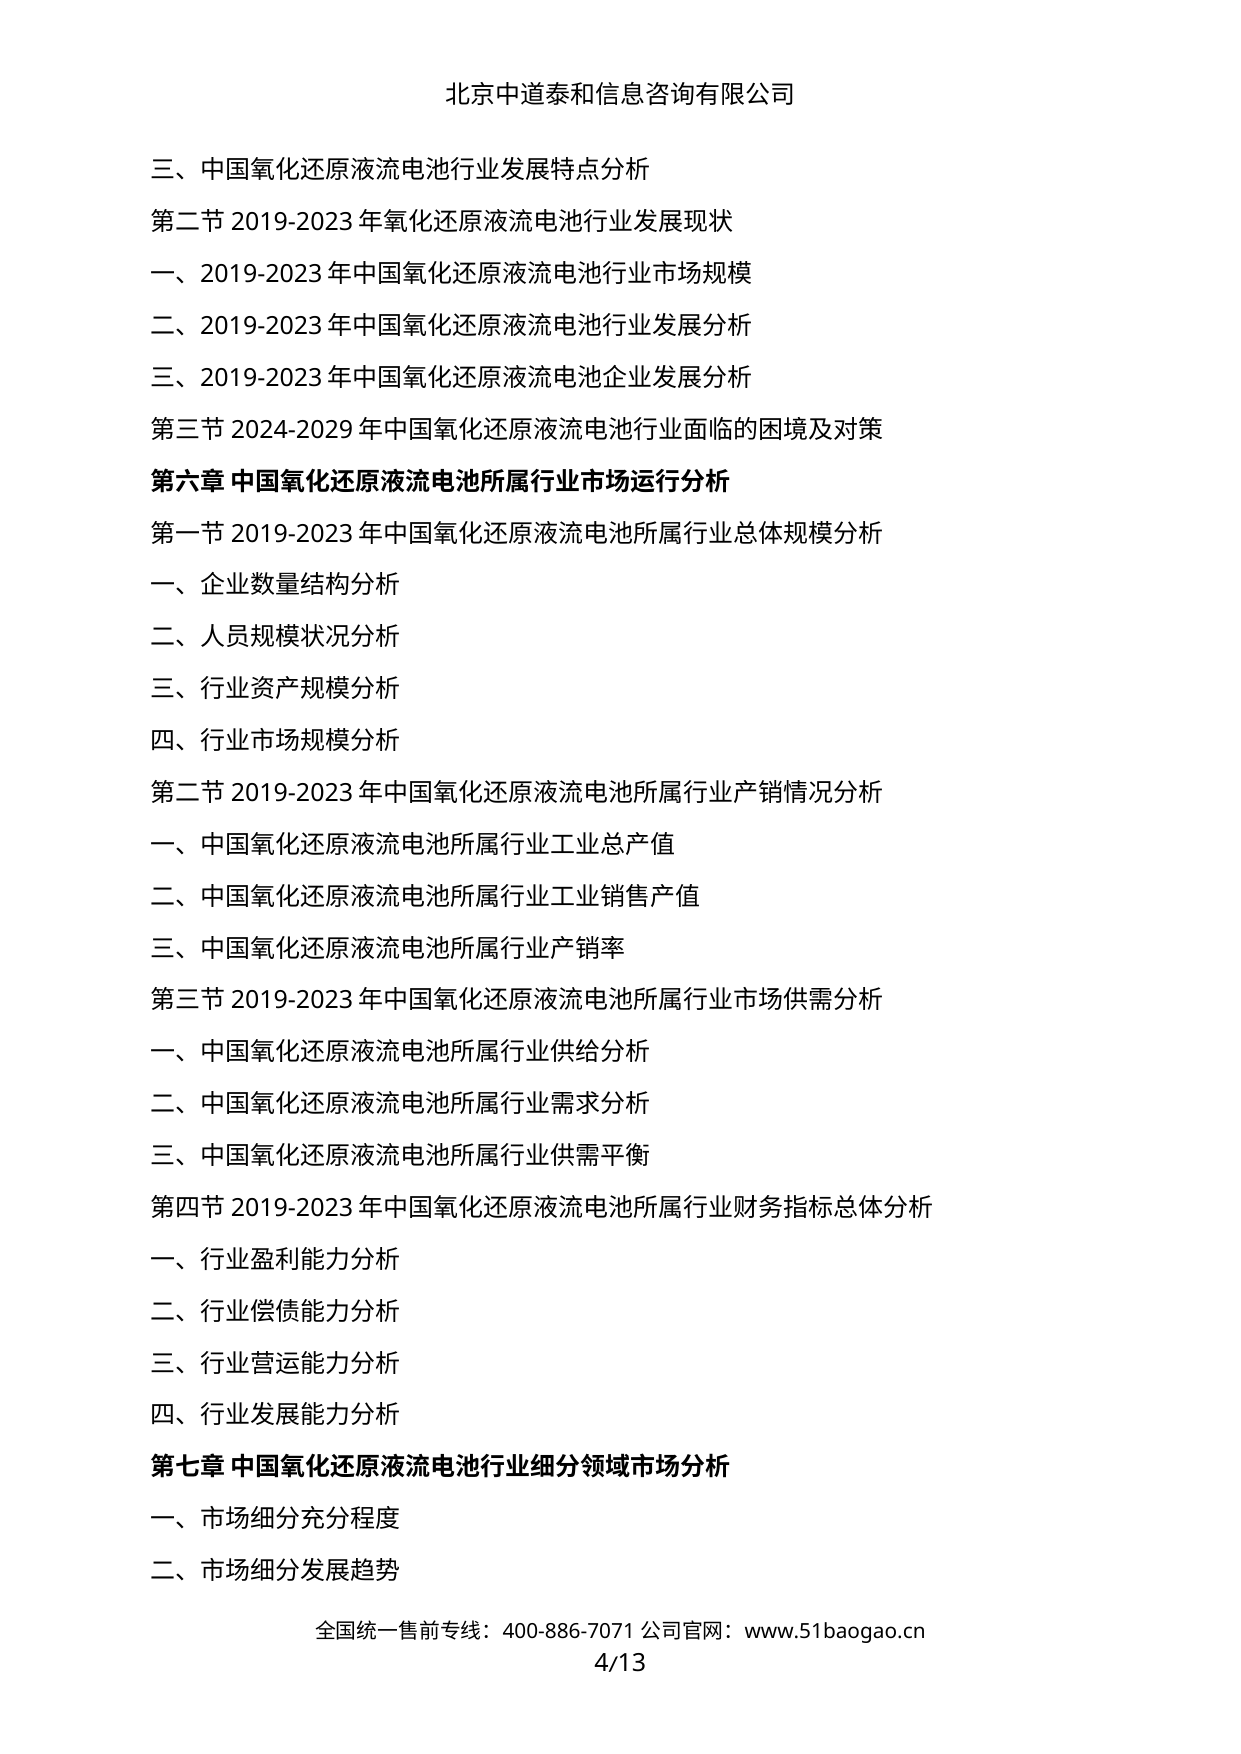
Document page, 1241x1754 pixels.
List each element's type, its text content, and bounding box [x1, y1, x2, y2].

text 第三节 2024-2029年中国氧化还原液流电池行业面临的困境及对策 [150, 409, 1090, 446]
text 二、行业偿债能力分析 [150, 1291, 1090, 1327]
text 二、2019-2023年中国氧化还原液流电池行业发展分析 [150, 306, 1090, 342]
text 第六章 中国氧化还原液流电池所属行业市场运行分析 [150, 461, 1090, 497]
text 四、行业市场规模分析 [150, 721, 1090, 757]
text 一、中国氧化还原液流电池所属行业工业总产值 [150, 824, 1090, 861]
text 第一节 2019-2023年中国氧化还原液流电池所属行业总体规模分析 [150, 513, 1090, 549]
text 三、中国氧化还原液流电池行业发展特点分析 [150, 150, 1090, 186]
text 第四节 2019-2023年中国氧化还原液流电池所属行业财务指标总体分析 [150, 1187, 1090, 1224]
text 三、行业营运能力分析 [150, 1343, 1090, 1379]
text 二、中国氧化还原液流电池所属行业工业销售产值 [150, 876, 1090, 912]
text 三、中国氧化还原液流电池所属行业供需平衡 [150, 1136, 1090, 1172]
text 一、市场细分充分程度 [150, 1499, 1090, 1535]
text 一、中国氧化还原液流电池所属行业供给分析 [150, 1032, 1090, 1068]
text 二、市场细分发展趋势 [150, 1551, 1090, 1587]
text 二、人员规模状况分析 [150, 617, 1090, 653]
text 第七章 中国氧化还原液流电池行业细分领域市场分析 [150, 1447, 1090, 1483]
text 三、行业资产规模分析 [150, 669, 1090, 705]
text 一、行业盈利能力分析 [150, 1239, 1090, 1276]
text 一、2019-2023年中国氧化还原液流电池行业市场规模 [150, 254, 1090, 290]
text 二、中国氧化还原液流电池所属行业需求分析 [150, 1084, 1090, 1120]
text 四、行业发展能力分析 [150, 1395, 1090, 1431]
text 一、企业数量结构分析 [150, 565, 1090, 601]
text 第三节 2019-2023年中国氧化还原液流电池所属行业市场供需分析 [150, 980, 1090, 1016]
text 第二节 2019-2023年氧化还原液流电池行业发展现状 [150, 202, 1090, 238]
text 第二节 2019-2023年中国氧化还原液流电池所属行业产销情况分析 [150, 772, 1090, 809]
text 三、中国氧化还原液流电池所属行业产销率 [150, 928, 1090, 964]
text 三、2019-2023年中国氧化还原液流电池企业发展分析 [150, 357, 1090, 394]
